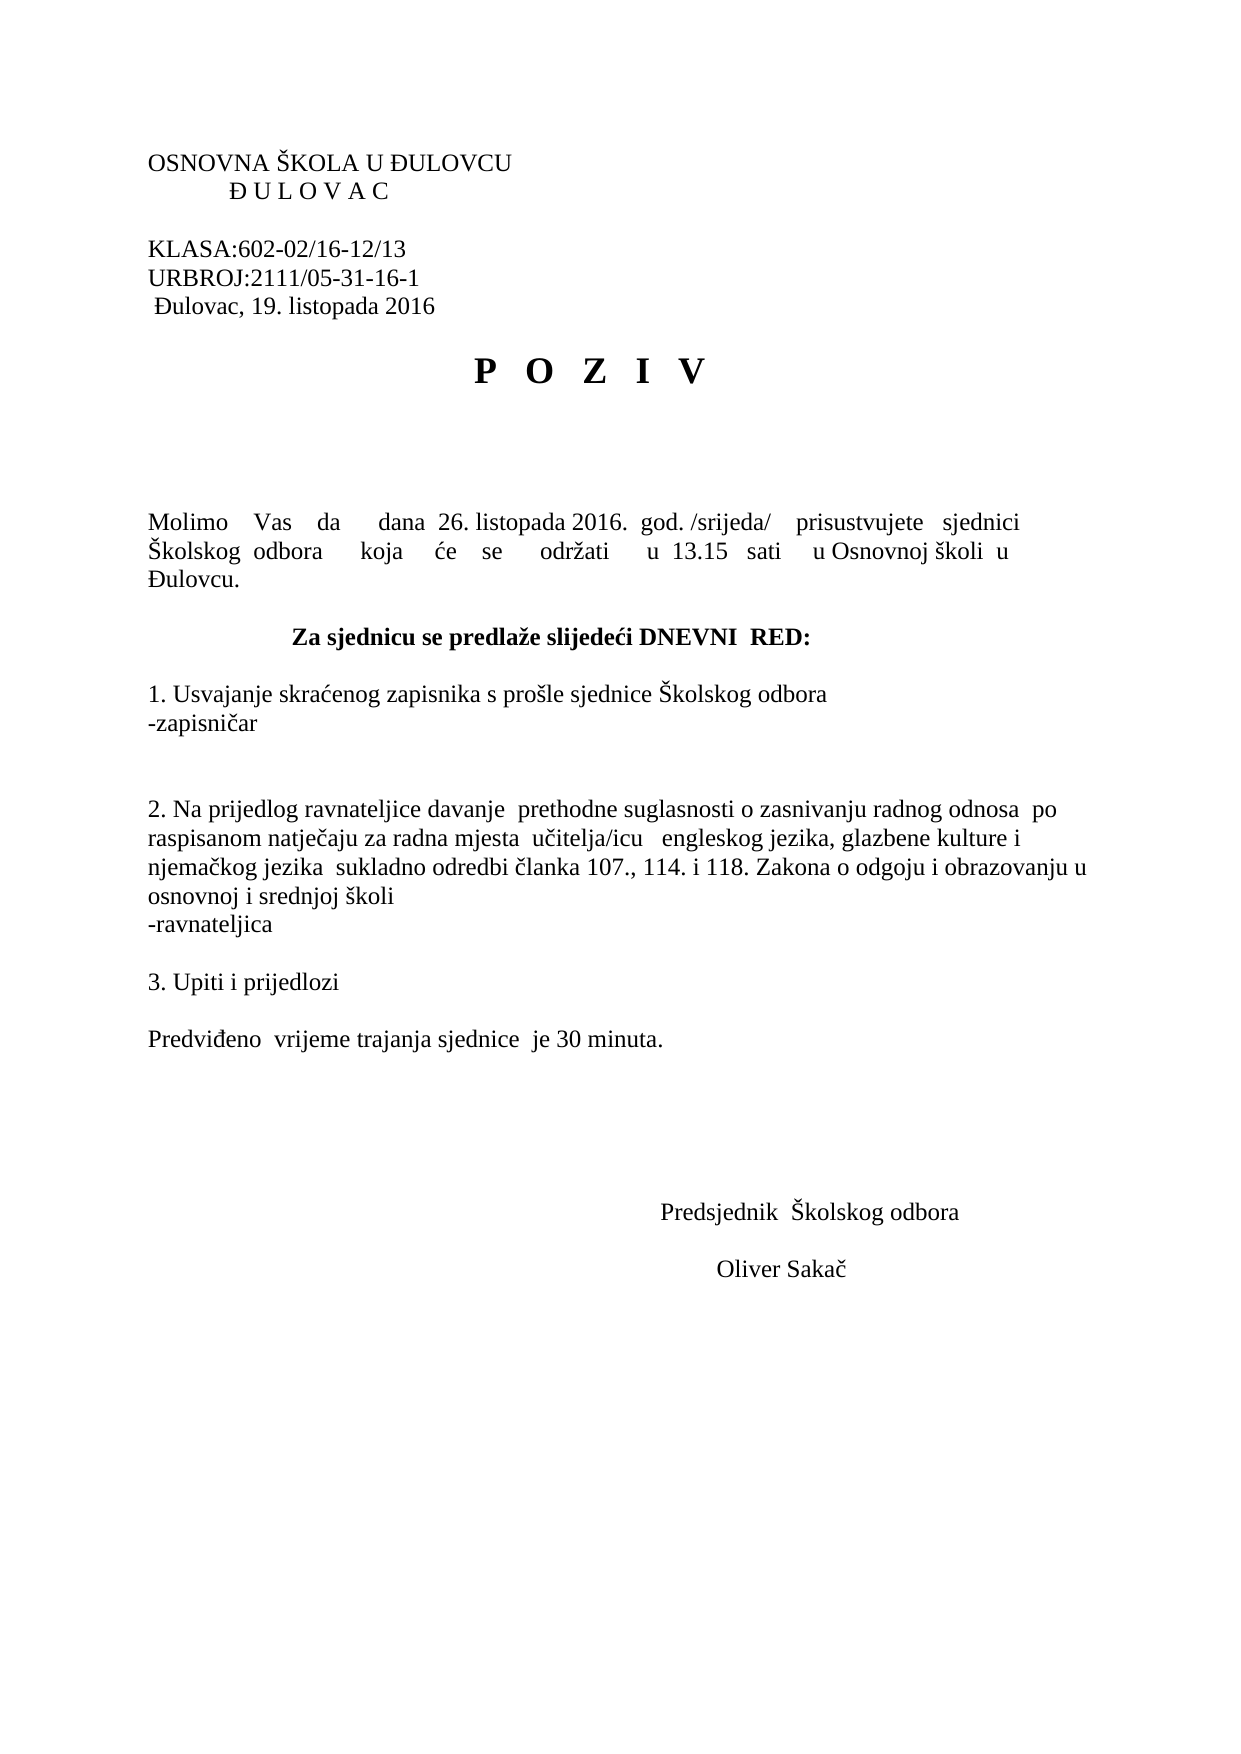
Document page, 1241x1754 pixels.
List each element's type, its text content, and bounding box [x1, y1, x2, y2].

text URBROJ:2111/05-31-16-1 [148, 263, 1093, 291]
text Oliver Sakač [148, 1254, 1093, 1283]
text Predsjednik Školskog odbora [148, 1197, 1093, 1226]
text P O Z I V [369, 349, 1093, 392]
text -ravnateljica [148, 909, 1093, 938]
text Za sjednicu se predlaže slijedeći DNEVNI RED: [148, 622, 1093, 651]
text 1. Usvajanje skraćenog zapisnika s prošle sjednice Školskog odbora [148, 679, 1093, 708]
text 2. Na prijedlog ravnateljice davanje prethodne suglasnosti o zasnivanju radnog odnosa po raspisanom natječaju za radna mjesta učitelja/icu engleskog jezika, glazbene kulture i njemačkog jezika sukladno odredbi članka 107., 114. i 118. Zakona o odgoju i obrazovanju u osnovnoj i srednjoj školi [148, 794, 1093, 909]
text Đulovac, 19. listopada 2016 [148, 291, 1093, 320]
text -zapisničar [148, 708, 1093, 737]
text Predviđeno vrijeme trajanja sjednice je 30 minuta. [148, 1024, 1093, 1053]
text Molimo Vas da dana 26. listopada 2016. god. /srijeda/ prisustvujete sjednici Školskog odbora koja će se održati u 13.15 sati u Osnovnoj školi u Đulovcu. [148, 507, 1093, 593]
text 3. Upiti i prijedlozi [148, 967, 1093, 996]
text KLASA:602-02/16-12/13 [148, 234, 1093, 263]
text OSNOVNA ŠKOLA U ĐULOVCU [148, 148, 1093, 176]
text Đ U L O V A C [148, 176, 1093, 205]
